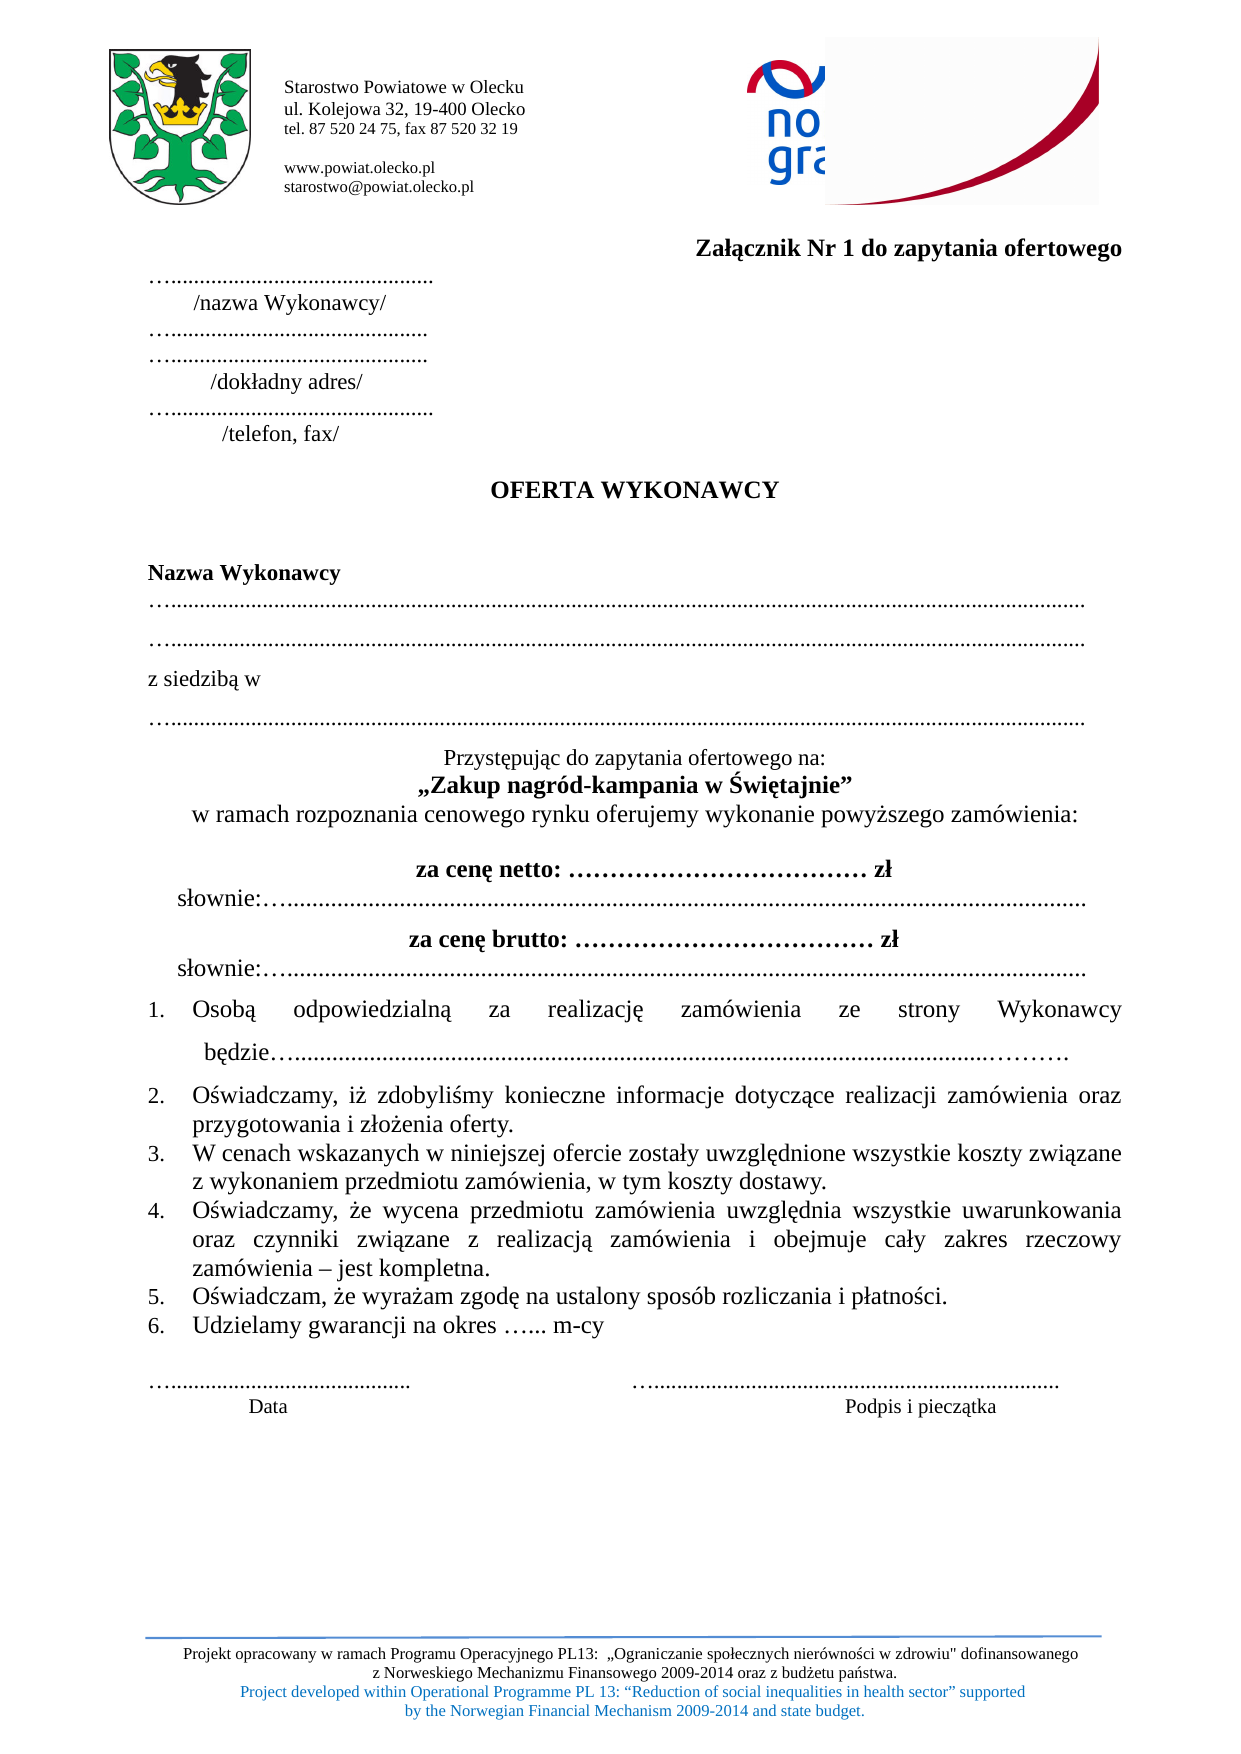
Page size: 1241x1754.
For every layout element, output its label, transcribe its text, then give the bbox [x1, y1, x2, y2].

list Udzielamy gwarancji na okres …... m-cy [148, 1310, 1122, 1339]
text /nazwa Wykonawcy/ [148, 289, 1122, 315]
text słownie:…................................................................................................................................ [177, 883, 1122, 911]
list Oświadczamy, że wycena przedmiotu zamówienia uwzględnia wszystkie uwarunkowania oraz czynniki związane z realizacją zamówienia i obejmuje cały zakres rzeczowy zamówienia – jest kompletna. [148, 1195, 1122, 1281]
text /dokładny adres/ [148, 368, 1122, 394]
list W cenach wskazanych w niniejszej ofercie zostały uwzględnione wszystkie koszty związane z wykonaniem przedmiotu zamówienia, w tym koszty dostawy. [148, 1138, 1122, 1195]
text ….......................................... …....................................................................... [148, 1368, 1122, 1394]
text …................................................................................................................................................................ [148, 586, 1122, 612]
list Osobą odpowiedzialną za realizację zamówienia ze strony Wykonawcy będzie…...............................................................................................................………. [148, 994, 1122, 1066]
list Oświadczam, że wyrażam zgodę na ustalony sposób rozliczania i płatności. [148, 1281, 1122, 1310]
text …............................................. [148, 341, 1122, 368]
text Data Podpis i pieczątka [207, 1394, 1122, 1418]
text za cenę brutto: ……………………………… zł [185, 924, 1122, 953]
text z siedzibą w …................................................................................................................................................................ [148, 665, 1122, 731]
text za cenę netto: ……………………………… zł [185, 854, 1122, 883]
text Załącznik Nr 1 do zapytania ofertowego [148, 233, 1122, 262]
picture [747, 37, 1099, 205]
text …................................................................................................................................................................ [148, 625, 1122, 652]
text /telefon, fax/ [148, 420, 1122, 447]
text ….............................................. [148, 394, 1122, 420]
text ….............................................. [148, 262, 1122, 289]
text Nazwa Wykonawcy [148, 559, 1122, 586]
text słownie:…................................................................................................................................ [177, 953, 1122, 981]
list Oświadczamy, iż zdobyliśmy konieczne informacje dotyczące realizacji zamówienia oraz przygotowania i złożenia oferty. [148, 1080, 1122, 1138]
text „Zakup nagród-kampania w Świętajnie” w ramach rozpoznania cenowego rynku oferujemy wykonanie powyższego zamówienia: [148, 770, 1122, 827]
picture [109, 49, 251, 205]
subtitle OFERTA WYKONAWCY [148, 476, 1122, 504]
text Przystępując do zapytania ofertowego na: [148, 744, 1122, 770]
text …............................................. [148, 315, 1122, 341]
